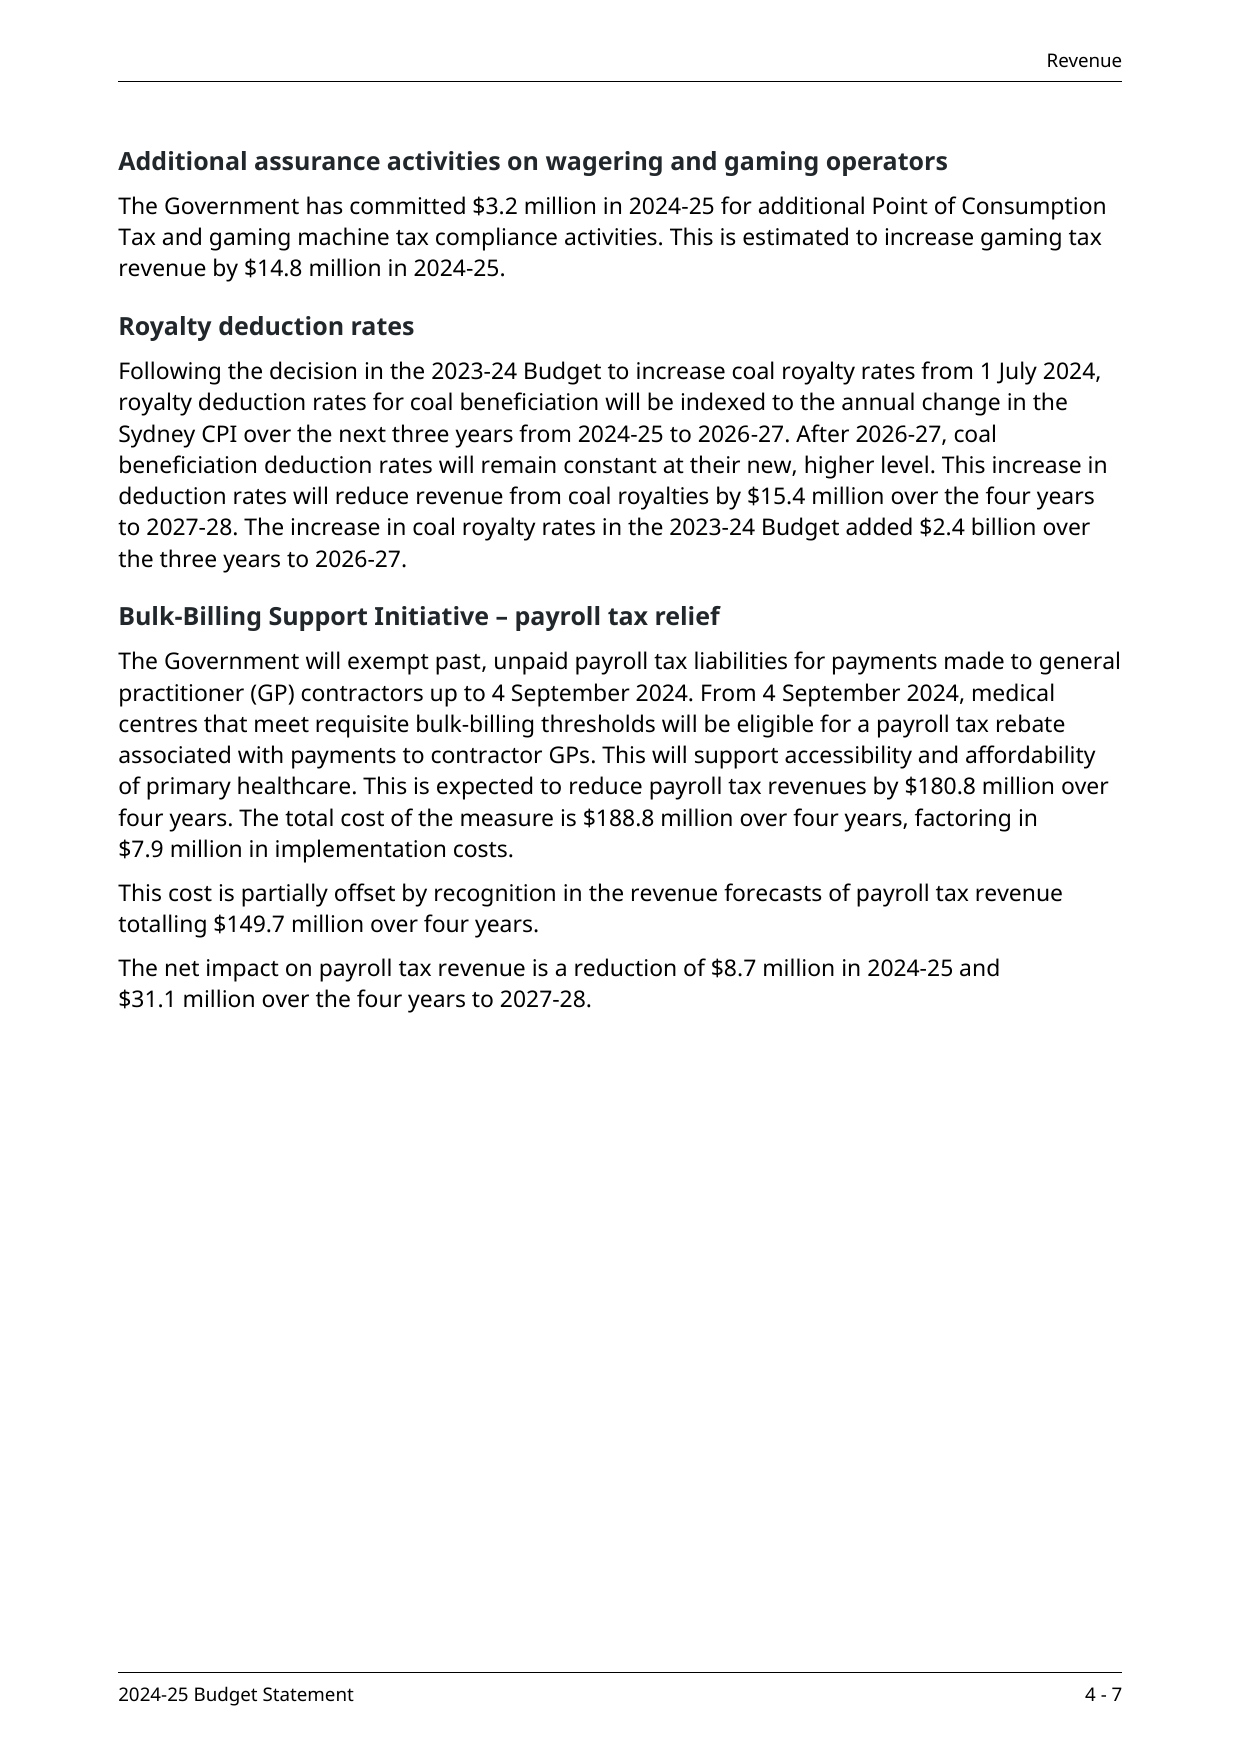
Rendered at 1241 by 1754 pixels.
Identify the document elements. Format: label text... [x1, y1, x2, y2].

text Following the decision in the 2023-24 Budget to increase coal royalty rates from 1 July 2024, royalty deduction rates for coal beneficiation will be indexed to the annual change in the Sydney CPI over the next three years from 2024-25 to 2026-27. After 2026-27, coal beneficiation deduction rates will remain constant at their new, higher level. This increase in deduction rates will reduce revenue from coal royalties by $15.4 million over the four years to 2027-28. The increase in coal royalty rates in the 2023-24 Budget added $2.4 billion over the three years to 2026-27. [118, 355, 1122, 574]
subtitle Additional assurance activities on wagering and gaming operators [118, 143, 1122, 177]
text The Government has committed $3.2 million in 2024-25 for additional Point of Consumption Tax and gaming machine tax compliance activities. This is estimated to increase gaming tax revenue by $14.8 million in 2024-25. [118, 190, 1122, 283]
text This cost is partially offset by recognition in the revenue forecasts of payroll tax revenue totalling $149.7 million over four years. [118, 877, 1122, 939]
subtitle Royalty deduction rates [118, 308, 1122, 342]
text The net impact on payroll tax revenue is a reduction of $8.7 million in 2024-25 and $31.1 million over the four years to 2027-28. [118, 952, 1122, 1014]
text The Government will exempt past, unpaid payroll tax liabilities for payments made to general practitioner (GP) contractors up to 4 September 2024. From 4 September 2024, medical centres that meet requisite bulk-billing thresholds will be eligible for a payroll tax rebate associated with payments to contractor GPs. This will support accessibility and affordability of primary healthcare. This is expected to reduce payroll tax revenues by $180.8 million over four years. The total cost of the measure is $188.8 million over four years, factoring in $7.9 million in implementation costs. [118, 645, 1122, 864]
subtitle Bulk-Billing Support Initiative – payroll tax relief [118, 599, 1122, 633]
